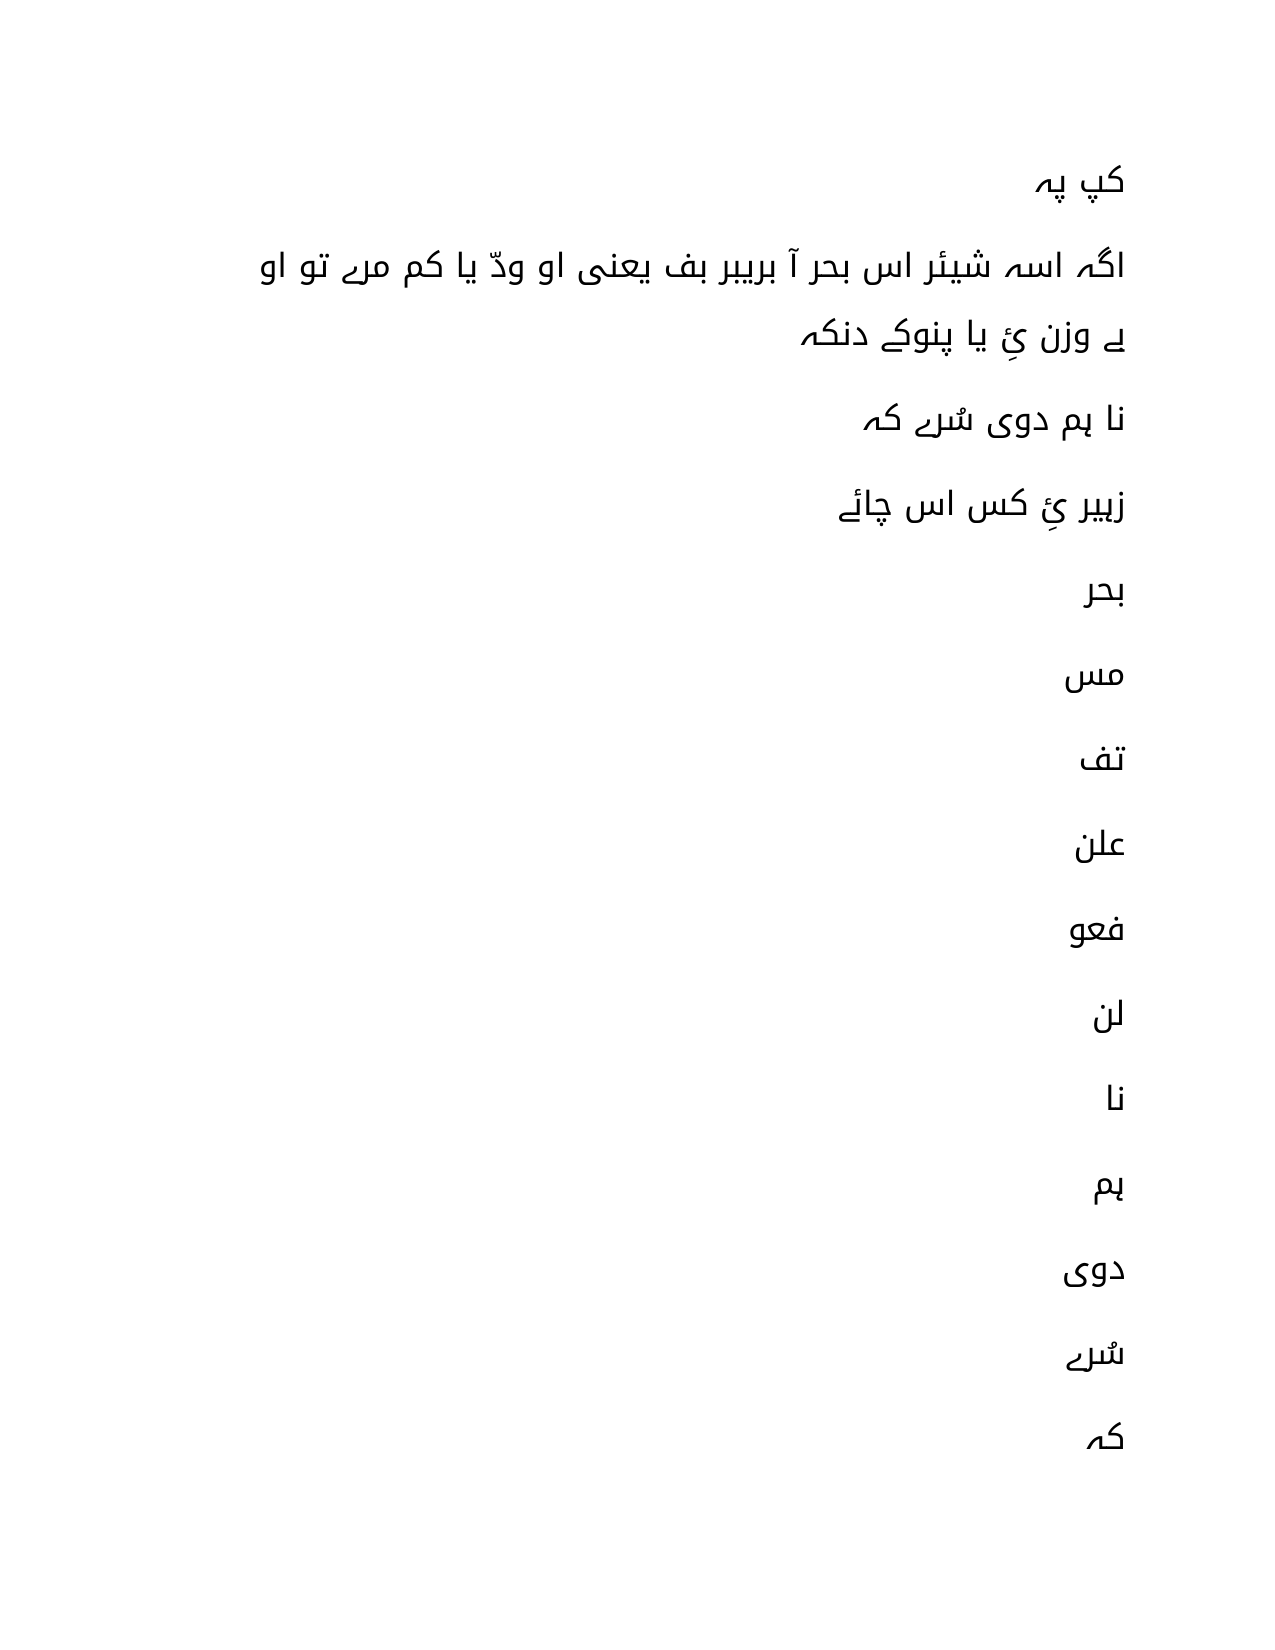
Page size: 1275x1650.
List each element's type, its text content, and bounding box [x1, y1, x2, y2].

text لن [150, 982, 1125, 1046]
text کپ پہ [150, 150, 1125, 213]
text تف [150, 728, 1125, 791]
text فعو [150, 897, 1125, 961]
text بحر [150, 558, 1125, 621]
text کہ [150, 1407, 1125, 1470]
text نا ہم دوی سُرے کہ [150, 388, 1125, 451]
text نا [150, 1067, 1125, 1130]
text سُرے [150, 1322, 1125, 1385]
text علن [150, 812, 1125, 876]
text مس [150, 643, 1125, 706]
text ہم [150, 1152, 1125, 1215]
text اگہ اسہ شیئر اس بحر آ بریبر بف یعنی او ودّ یا کم مرے تو او بے وزن ئِ یا پنوکے دنکہ [150, 235, 1125, 366]
text دوی [150, 1237, 1125, 1300]
text زہیر ئِ کس اس چائے [150, 473, 1125, 536]
